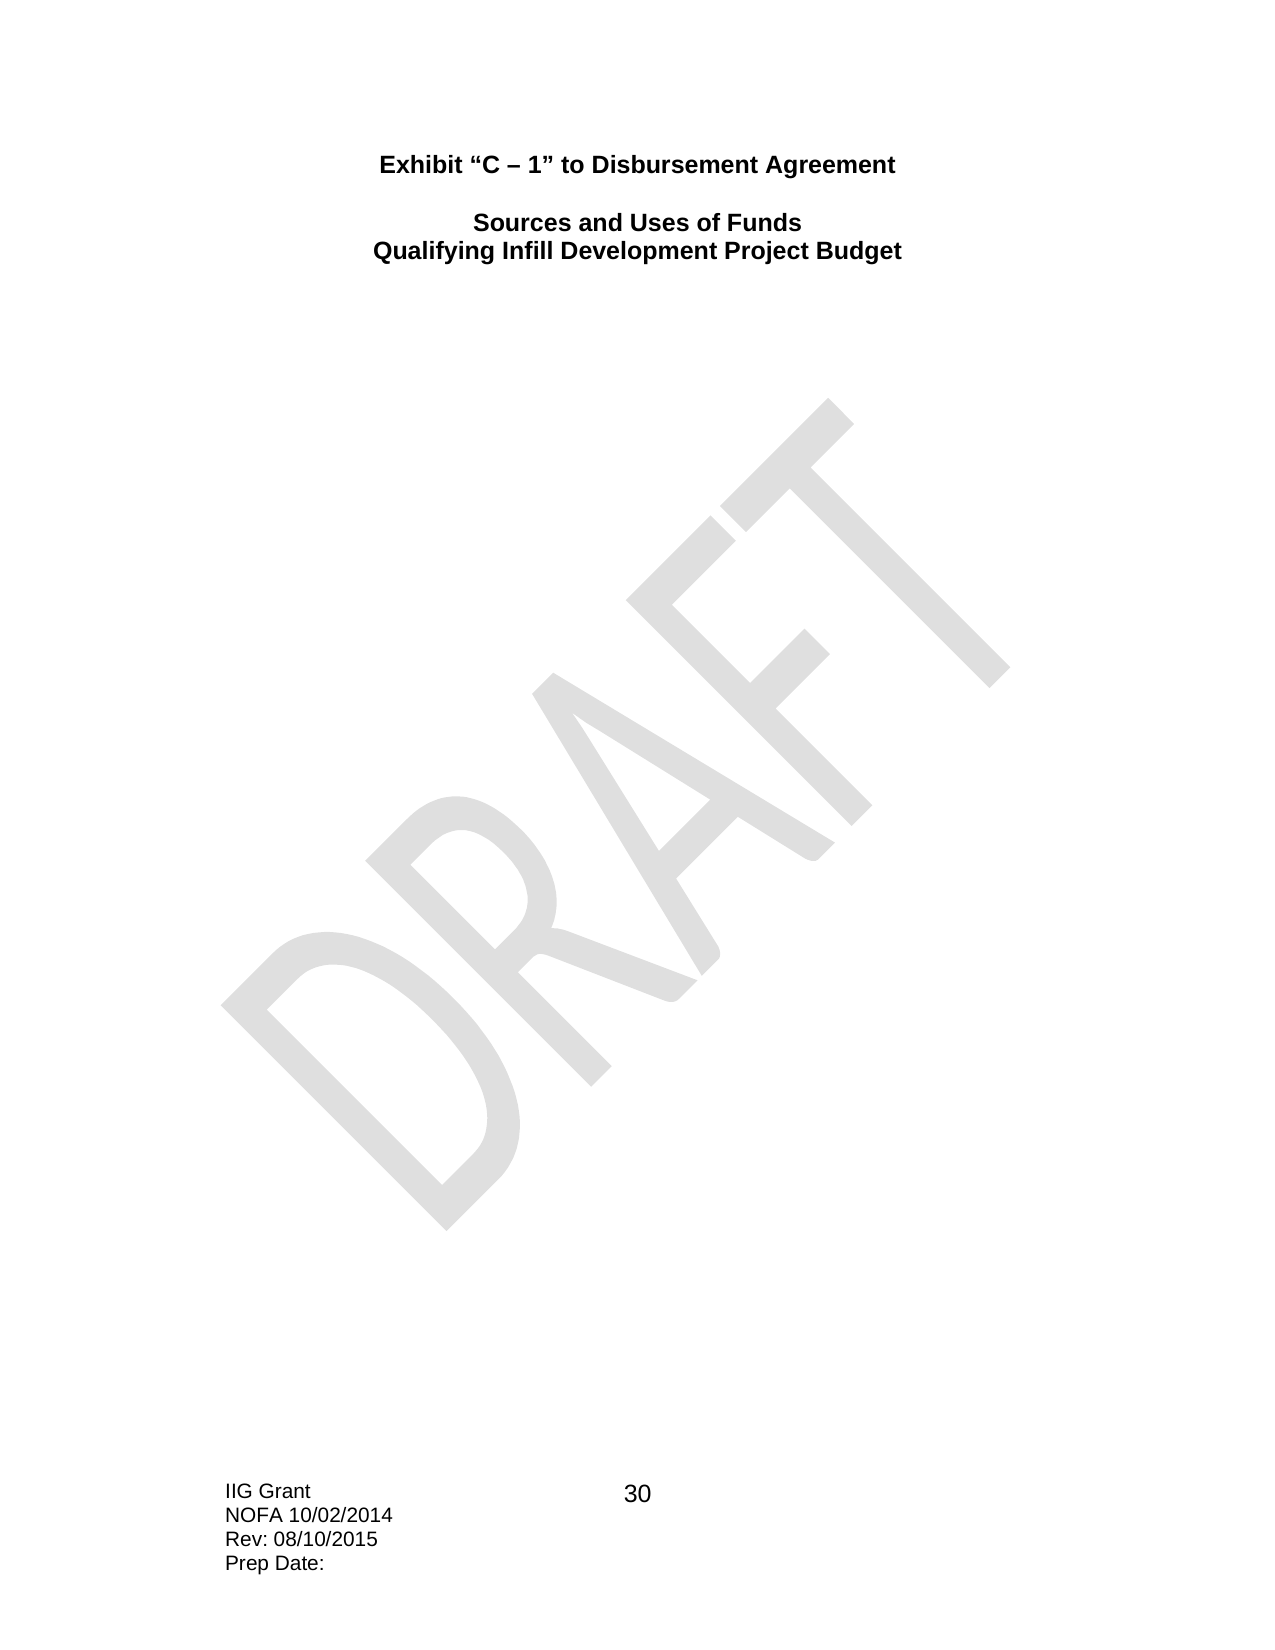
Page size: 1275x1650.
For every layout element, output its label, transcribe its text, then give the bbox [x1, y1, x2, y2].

text Exhibit “C – 1” to Disbursement Agreement [187, 150, 1087, 179]
text Sources and Uses of Funds [187, 207, 1087, 236]
text Qualifying Infill Development Project Budget [187, 236, 1087, 265]
